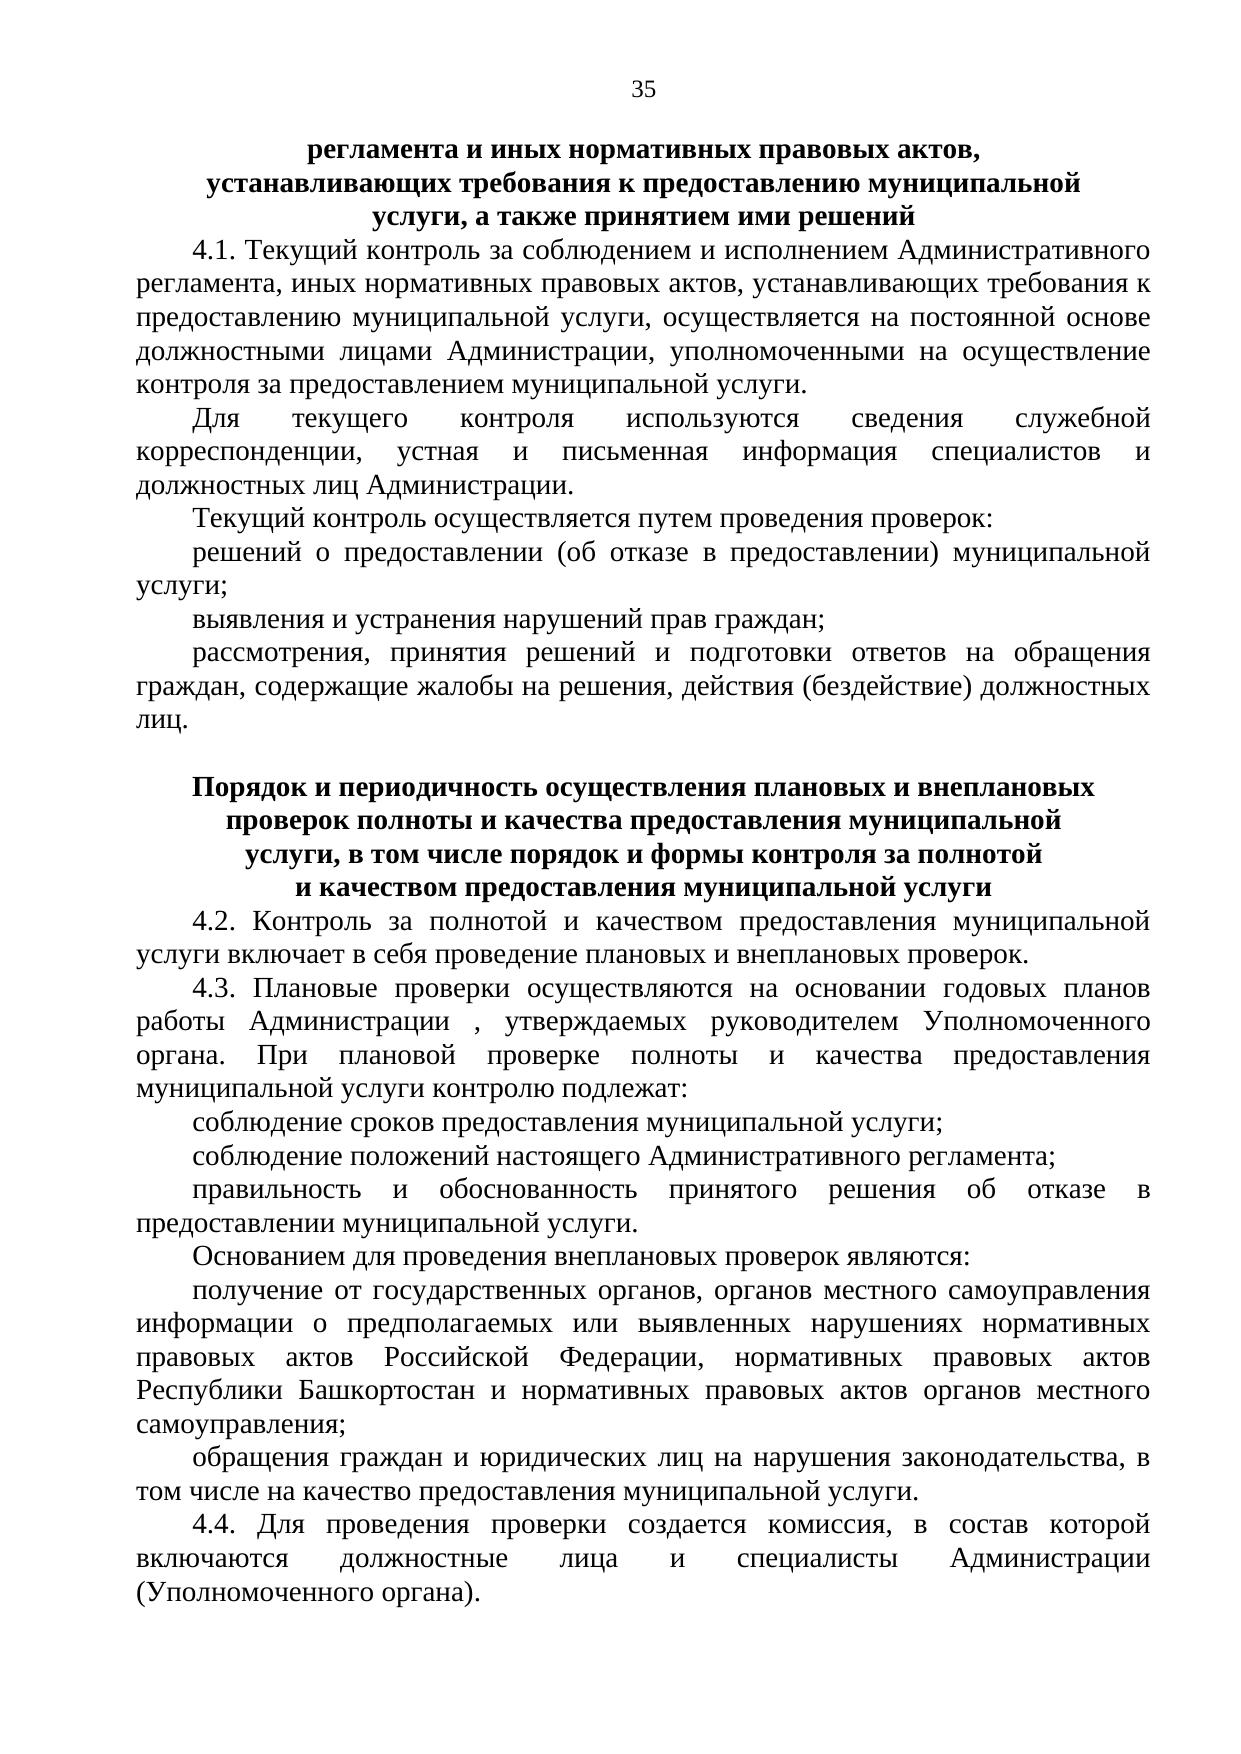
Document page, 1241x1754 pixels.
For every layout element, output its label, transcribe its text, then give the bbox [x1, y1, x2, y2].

text 4.1. Текущий контроль за соблюдением и исполнением Административного регламента, иных нормативных правовых актов, устанавливающих требования к предоставлению муниципальной услуги, осуществляется на постоянной основе должностными лицами Администрации, уполномоченными на осуществление контроля за предоставлением муниципальной услуги. [136, 232, 1152, 400]
text 4.3. Плановые проверки осуществляются на основании годовых планов работы Администрации , утверждаемых руководителем Уполномоченного органа. При плановой проверке полноты и качества предоставления муниципальной услуги контролю подлежат: [136, 970, 1152, 1104]
text соблюдение положений настоящего Административного регламента; [136, 1138, 1152, 1171]
text рассмотрения, принятия решений и подготовки ответов на обращения граждан, содержащие жалобы на решения, действия (бездействие) должностных лиц. [136, 634, 1152, 735]
text соблюдение сроков предоставления муниципальной услуги; [136, 1104, 1152, 1138]
text и качеством предоставления муниципальной услуги [136, 869, 1152, 903]
text регламента и иных нормативных правовых актов, [136, 131, 1152, 165]
text Текущий контроль осуществляется путем проведения проверок: [136, 500, 1152, 534]
text получение от государственных органов, органов местного самоуправления информации о предполагаемых или выявленных нарушениях нормативных правовых актов Российской Федерации, нормативных правовых актов Республики Башкортостан и нормативных правовых актов органов местного самоуправления; [136, 1272, 1152, 1439]
text услуги, в том числе порядок и формы контроля за полнотой [136, 836, 1152, 869]
text обращения граждан и юридических лиц на нарушения законодательства, в том числе на качество предоставления муниципальной услуги. [136, 1439, 1152, 1507]
text правильность и обоснованность принятого решения об отказе в предоставлении муниципальной услуги. [136, 1171, 1152, 1238]
text решений о предоставлении (об отказе в предоставлении) муниципальной услуги; [136, 534, 1152, 601]
text выявления и устранения нарушений прав граждан; [136, 601, 1152, 634]
text Основанием для проведения внеплановых проверок являются: [136, 1238, 1152, 1272]
text Для текущего контроля используются сведения служебной корреспонденции, устная и письменная информация специалистов и должностных лиц Администрации. [136, 400, 1152, 500]
text услуги, а также принятием ими решений [136, 198, 1152, 232]
text 4.4. Для проведения проверки создается комиссия, в состав которой включаются должностные лица и специалисты Администрации (Уполномоченного органа). [136, 1507, 1152, 1607]
text устанавливающих требования к предоставлению муниципальной [136, 165, 1152, 198]
text 4.2. Контроль за полнотой и качеством предоставления муниципальной услуги включает в себя проведение плановых и внеплановых проверок. [136, 903, 1152, 970]
text проверок полноты и качества предоставления муниципальной [136, 802, 1152, 836]
text Порядок и периодичность осуществления плановых и внеплановых [136, 769, 1152, 802]
